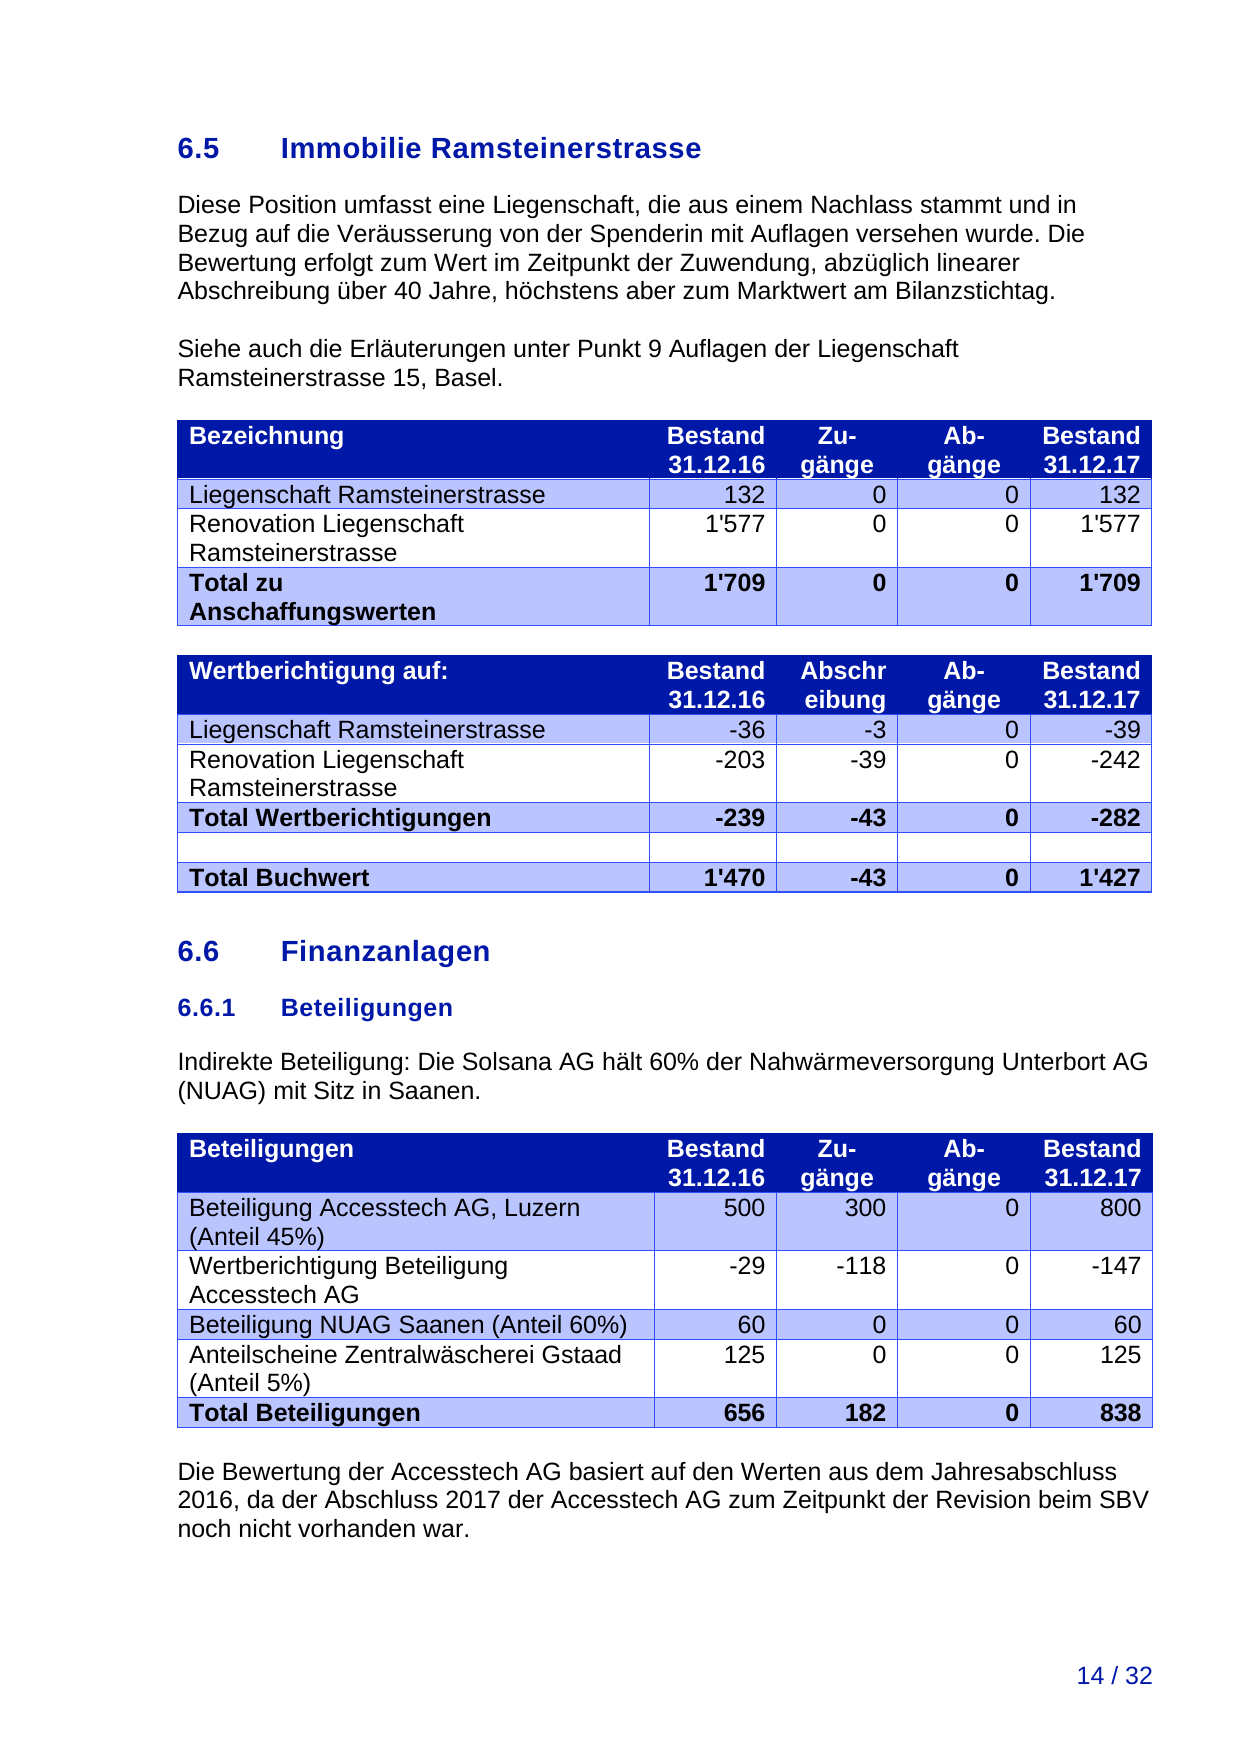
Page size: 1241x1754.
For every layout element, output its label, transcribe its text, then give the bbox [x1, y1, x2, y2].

table_cell 125 [655, 1340, 776, 1397]
text Siehe auch die Erläuterungen unter Punkt 9 Auflagen der Liegenschaft Ramsteinerstrasse 15, Basel. [177, 334, 1152, 391]
table_cell 132 [1031, 480, 1151, 508]
table_cell 0 [898, 1251, 1030, 1309]
table_cell 0 [898, 1310, 1030, 1339]
table_cell 0 [777, 568, 897, 625]
table_cell Total Wertberichtigungen [178, 803, 649, 832]
table_cell -29 [655, 1251, 776, 1309]
table_header Bestand 31.12.16 [650, 421, 776, 478]
table_cell Renovation Liegenschaft Ramsteinerstrasse [178, 509, 649, 567]
table_cell 0 [898, 1398, 1030, 1427]
table_cell 60 [1031, 1310, 1152, 1339]
table_cell [898, 833, 1030, 862]
table_header Wertberichtigung auf: [178, 656, 649, 714]
table_cell Total Buchwert [178, 863, 649, 891]
table_cell 1'577 [650, 509, 776, 567]
text Indirekte Beteiligung: Die Solsana AG hält 60% der Nahwärmeversorgung Unterbort AG (NUAG) mit Sitz in Saanen. [177, 1047, 1152, 1104]
table_cell Renovation Liegenschaft Ramsteinerstrasse [178, 745, 649, 802]
text Immobilie Ramsteinerstrasse [177, 131, 1152, 164]
table_cell 0 [898, 1340, 1030, 1397]
table_cell 0 [898, 863, 1030, 891]
table_cell 1'427 [1031, 863, 1151, 891]
table_cell 656 [655, 1398, 776, 1427]
table_header Abschreibung [777, 656, 897, 714]
table_cell 0 [898, 480, 1030, 508]
table_header Bestand 31.12.17 [1031, 656, 1151, 714]
table_header Zu-gänge [777, 1134, 897, 1192]
table_cell 125 [1031, 1340, 1152, 1397]
table_header Bestand 31.12.16 [650, 656, 776, 714]
table_cell Anteilscheine Zentralwäscherei Gstaad (Anteil 5%) [178, 1340, 654, 1397]
table_cell Wertberichtigung Beteiligung Accesstech AG [178, 1251, 654, 1309]
table_cell -242 [1031, 745, 1151, 802]
table_cell Beteiligung Accesstech AG, Luzern (Anteil 45%) [178, 1193, 654, 1250]
table_header Bestand 31.12.17 [1031, 1134, 1152, 1192]
table_cell 838 [1031, 1398, 1152, 1427]
table_cell 500 [655, 1193, 776, 1250]
text Beteiligungen [177, 993, 1152, 1022]
table_cell -43 [777, 863, 897, 891]
table_cell 132 [650, 480, 776, 508]
table_cell -39 [1031, 715, 1151, 743]
table_cell -239 [650, 803, 776, 832]
table_cell -203 [650, 745, 776, 802]
table_cell 1'709 [650, 568, 776, 625]
table_header Ab-gänge [898, 1134, 1030, 1192]
table_cell 0 [777, 1310, 897, 1339]
table_cell [178, 833, 649, 862]
table_cell 0 [898, 1193, 1030, 1250]
table_header Bestand 31.12.16 [655, 1134, 776, 1192]
table_cell 0 [777, 1340, 897, 1397]
table_cell [777, 833, 897, 862]
table_cell 0 [898, 509, 1030, 567]
text Die Bewertung der Accesstech AG basiert auf den Werten aus dem Jahresabschluss 2016, da der Abschluss 2017 der Accesstech AG zum Zeitpunkt der Revision beim SBV noch nicht vorhanden war. [177, 1457, 1152, 1543]
table_cell Total Beteiligungen [178, 1398, 654, 1427]
table_cell 0 [898, 745, 1030, 802]
table_header Ab-gänge [898, 421, 1030, 478]
table_cell -43 [777, 803, 897, 832]
table_cell 300 [777, 1193, 897, 1250]
table_header Beteiligungen [178, 1134, 654, 1192]
text Diese Position umfasst eine Liegenschaft, die aus einem Nachlass stammt und in Bezug auf die Veräusserung von der Spenderin mit Auflagen versehen wurde. Die Bewertung erfolgt zum Wert im Zeitpunkt der Zuwendung, abzüglich linearer Abschreibung über 40 Jahre, höchstens aber zum Marktwert am Bilanzstichtag. [177, 190, 1152, 305]
table_header Bestand 31.12.17 [1031, 421, 1151, 478]
table_cell -3 [777, 715, 897, 743]
table_cell -36 [650, 715, 776, 743]
table_cell 0 [777, 480, 897, 508]
table_header Zu-gänge [777, 421, 897, 478]
table_cell 0 [898, 803, 1030, 832]
table_cell 1'577 [1031, 509, 1151, 567]
table_cell 1'709 [1031, 568, 1151, 625]
table_cell Total zu Anschaffungswerten [178, 568, 649, 625]
table_cell -282 [1031, 803, 1151, 832]
text Finanzanlagen [177, 934, 1152, 967]
table_cell Liegenschaft Ramsteinerstrasse [178, 715, 649, 743]
table_cell Liegenschaft Ramsteinerstrasse [178, 480, 649, 508]
table_cell 0 [777, 509, 897, 567]
table_header Bezeichnung [178, 421, 649, 478]
table_cell 182 [777, 1398, 897, 1427]
table_cell [650, 833, 776, 862]
table_cell -118 [777, 1251, 897, 1309]
table_cell 0 [898, 715, 1030, 743]
table_cell Beteiligung NUAG Saanen (Anteil 60%) [178, 1310, 654, 1339]
table_header Ab-gänge [898, 656, 1030, 714]
table_cell 800 [1031, 1193, 1152, 1250]
table_cell 0 [898, 568, 1030, 625]
table_cell -147 [1031, 1251, 1152, 1309]
table_cell 1'470 [650, 863, 776, 891]
table_cell -39 [777, 745, 897, 802]
table_cell 60 [655, 1310, 776, 1339]
table_cell [1031, 833, 1151, 862]
